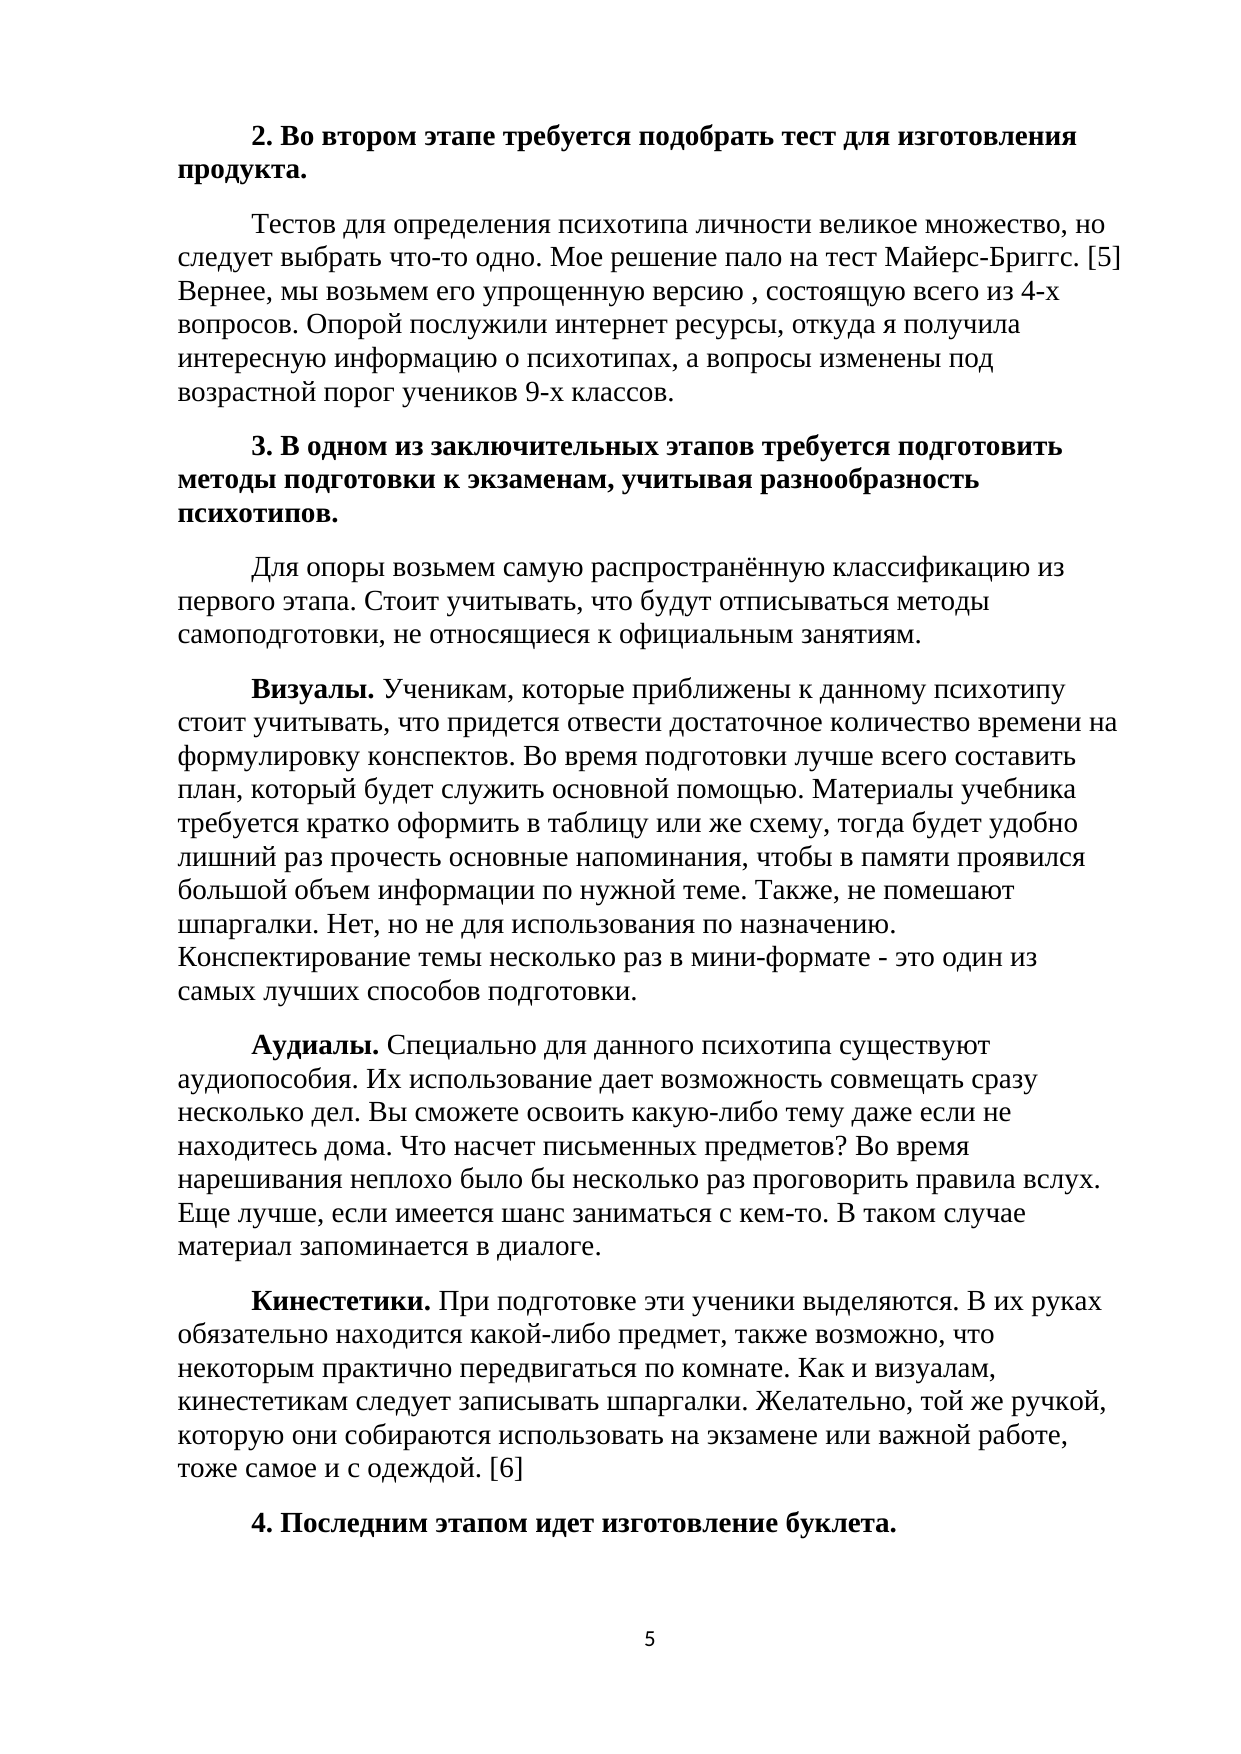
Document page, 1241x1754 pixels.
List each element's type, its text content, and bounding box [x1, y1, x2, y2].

text 4. Последним этапом идет изготовление буклета. [177, 1505, 1122, 1538]
text Кинестетики. При подготовке эти ученики выделяются. В их руках обязательно находится какой-либо предмет, также возможно, что некоторым практично передвигаться по комнате. Как и визуалам, кинестетикам следует записывать шпаргалки. Желательно, той же ручкой, которую они собираются использовать на экзамене или важной работе, тоже самое и с одеждой. [6] [177, 1283, 1122, 1484]
text Визуалы. Ученикам, которые приближены к данному психотипу стоит учитывать, что придется отвести достаточное количество времени на формулировку конспектов. Во время подготовки лучше всего составить план, который будет служить основной помощью. Материалы учебника требуется кратко оформить в таблицу или же схему, тогда будет удобно лишний раз прочесть основные напоминания, чтобы в памяти проявился большой объем информации по нужной теме. Также, не помешают шпаргалки. Нет, но не для использования по назначению. Конспектирование темы несколько раз в мини-формате - это один из самых лучших способов подготовки. [177, 671, 1122, 1006]
text 2. Во втором этапе требуется подобрать тест для изготовления продукта. [177, 118, 1122, 185]
text 3. В одном из заключительных этапов требуется подготовить методы подготовки к экзаменам, учитывая разнообразность психотипов. [177, 428, 1122, 529]
text Аудиалы. Специально для данного психотипа существуют аудиопособия. Их использование дает возможность совмещать сразу несколько дел. Вы сможете освоить какую-либо тему даже если не находитесь дома. Что насчет письменных предметов? Во время нарешивания неплохо было бы несколько раз проговорить правила вслух. Еще лучше, если имеется шанс заниматься с кем-то. В таком случае материал запоминается в диалоге. [177, 1027, 1122, 1262]
text Тестов для определения психотипа личности великое множество, но следует выбрать что-то одно. Мое решение пало на тест Майерс-Бриггс. [5] Вернее, мы возьмем его упрощенную версию , состоящую всего из 4-х вопросов. Опорой послужили интернет ресурсы, откуда я получила интересную информацию о психотипах, а вопросы изменены под возрастной порог учеников 9-х классов. [177, 206, 1122, 407]
text Для опоры возьмем самую распространённую классификацию из первого этапа. Стоит учитывать, что будут отписываться методы самоподготовки, не относящиеся к официальным занятиям. [177, 549, 1122, 650]
